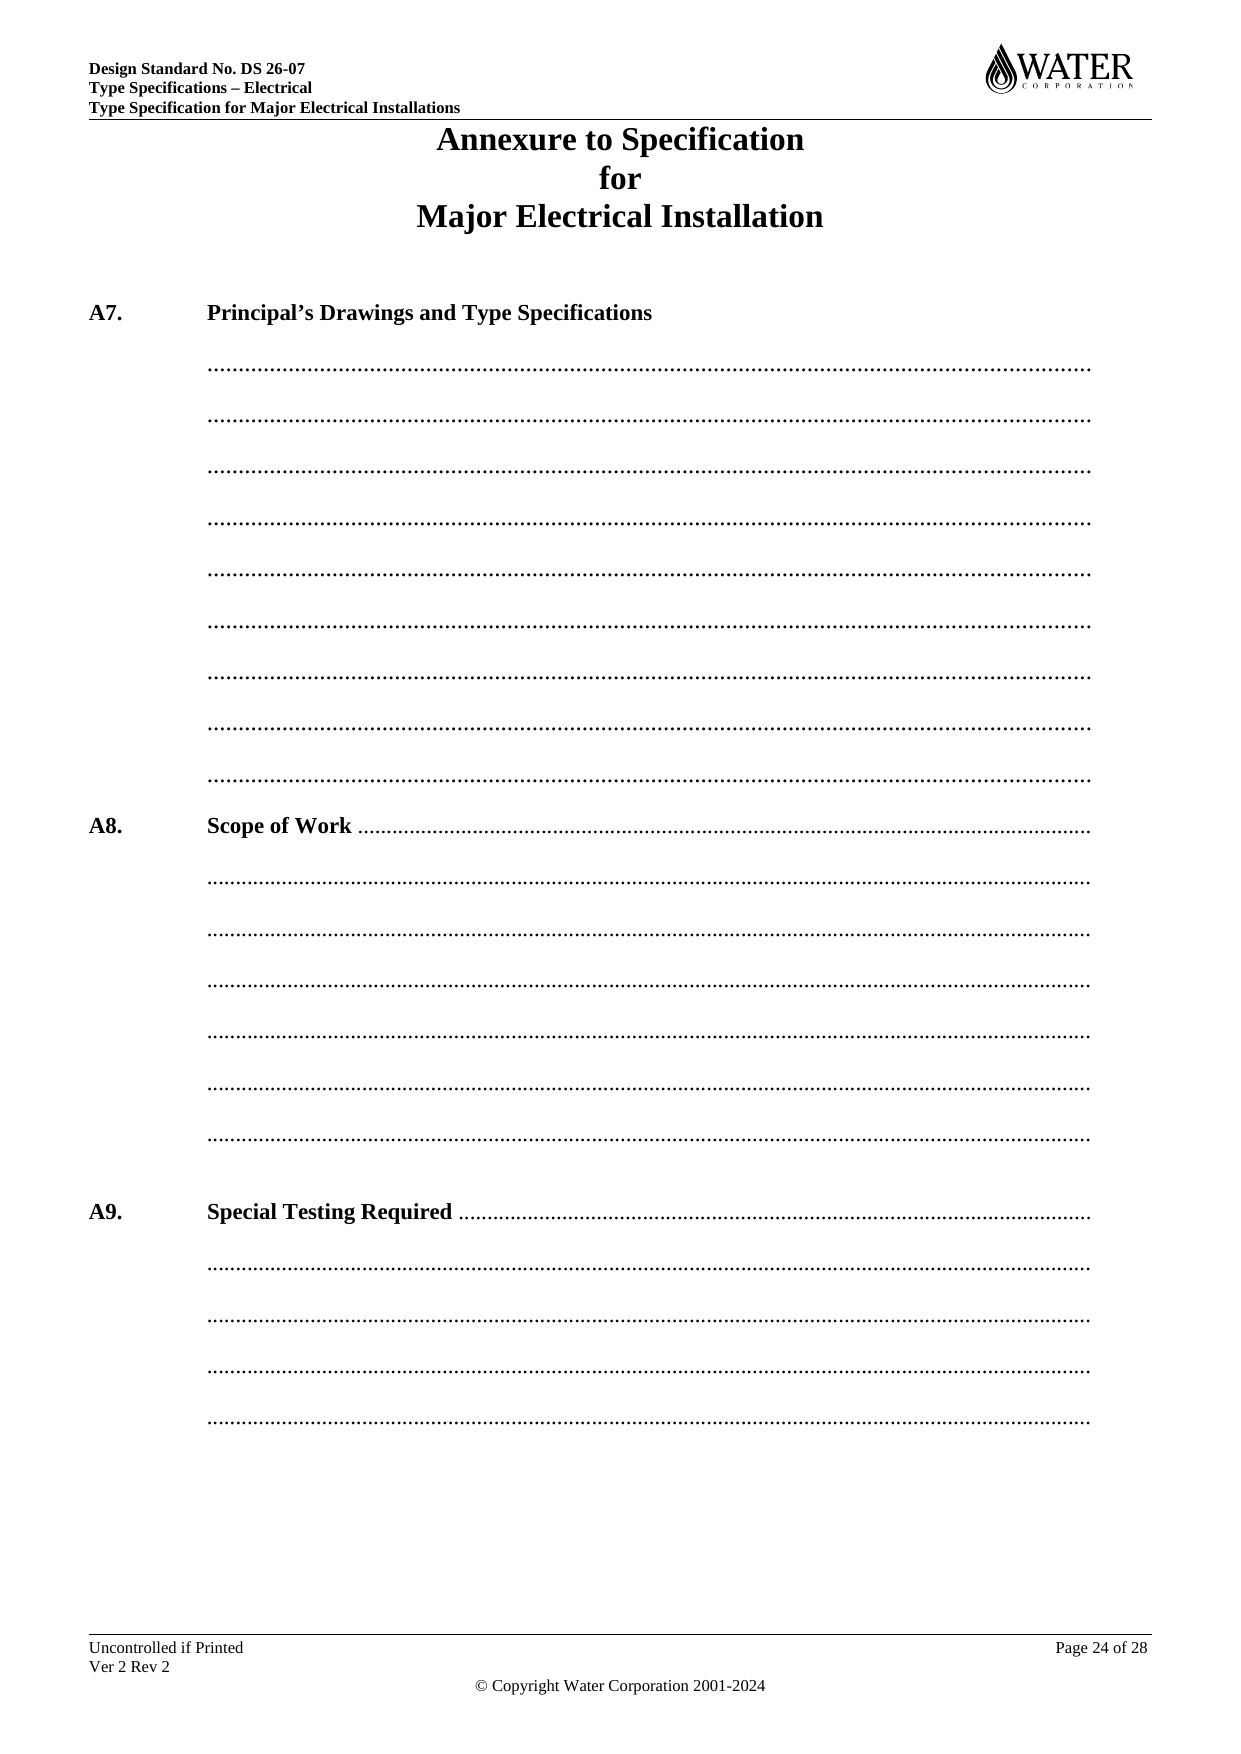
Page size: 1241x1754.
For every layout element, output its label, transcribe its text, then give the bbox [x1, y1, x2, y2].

text A7. Principal’s Drawings and Type Specifications [89, 298, 1152, 325]
text A8. Scope of Work [89, 812, 1152, 838]
text A9. Special Testing Required [89, 1198, 1152, 1224]
text Major Electrical Installation [89, 196, 1152, 235]
text for [89, 158, 1152, 196]
text Annexure to Specification [89, 120, 1152, 158]
